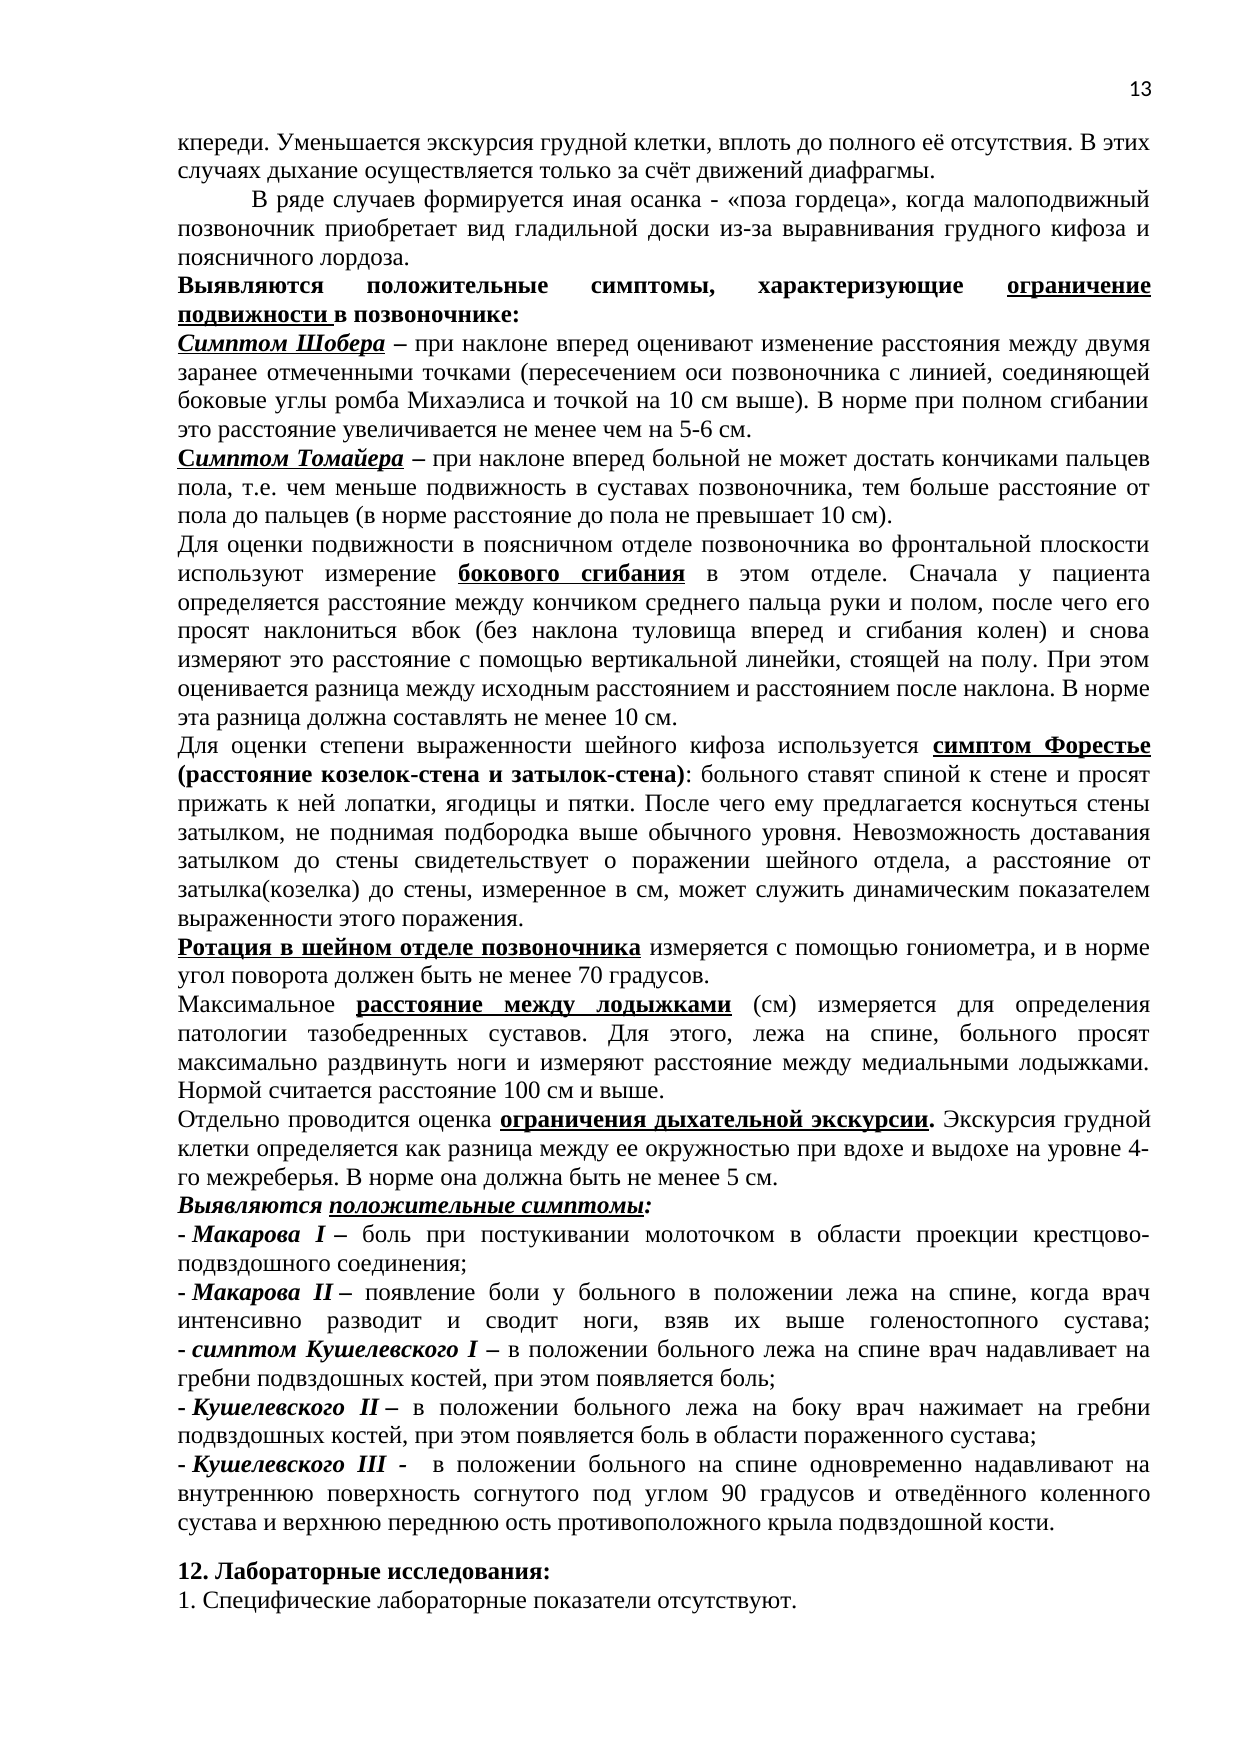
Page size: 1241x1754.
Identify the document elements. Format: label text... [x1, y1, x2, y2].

text - Кушелевского III - в положении больного на спине одновременно надавливают на внутреннюю поверхность согнутого под углом 90 градусов и отведённого коленного сустава и верхнюю переднюю ость противоположного крыла подвздошной кости. [177, 1449, 1151, 1535]
text В ряде случаев формируется иная осанка - «поза гордеца», когда малоподвижный позвоночник приобретает вид гладильной доски из-за выравнивания грудного кифоза и поясничного лордоза. [177, 184, 1151, 270]
text Отдельно проводится оценка ограничения дыхательной экскурсии. Экскурсия грудной клетки определяется как разница между ее окружностью при вдохе и выдохе на уровне 4-го межреберья. В норме она должна быть не менее . [177, 1104, 1151, 1190]
text Симптом Шобера – при наклоне вперед оценивают изменение расстояния между двумя заранее отмеченными точками (пересечением оси позвоночника с линией, соединяющей боковые углы ромба Михаэлиса и точкой на выше). В норме при полном сгибании это расстояние увеличивается не менее чем на 5-. [177, 328, 1151, 443]
text Ротация в шейном отделе позвоночника измеряется с помощью гониометра, и в норме угол поворота должен быть не менее 70 градусов. [177, 932, 1151, 989]
text Максимальное расстояние между лодыжками (cм) измеряется для определения патологии тазобедренных суставов. Для этого, лежа на спине, больного просят максимально раздвинуть ноги и измеряют расстояние между медиальными лодыжками. Нормой считается расстояние и выше. [177, 989, 1151, 1104]
text Выявляются положительные симптомы, характеризующие ограничение подвижности в позвоночнике: [177, 270, 1151, 328]
text - Макарова I – боль при постукивании молоточком в области проекции крестцово-подвздошного соединения; [177, 1219, 1151, 1277]
text - Кушелевского II – в положении больного лежа на боку врач нажимает на гребни подвздошных костей, при этом появляется боль в области пораженного сустава; [177, 1392, 1151, 1449]
text Для оценки степени выраженности шейного кифоза используется симптом Форестье (расстояние козелок-стена и затылок-стена): больного ставят спиной к стене и просят прижать к ней лопатки, ягодицы и пятки. После чего ему предлагается коснуться стены затылком, не поднимая подбородка выше обычного уровня. Невозможность доставания затылком до стены свидетельствует о поражении шейного отдела, а расстояние от затылка(козелка) до стены, измеренное в см, может служить динамическим показателем выраженности этого поражения. [177, 730, 1151, 932]
text 1. Специфические лабораторные показатели отсутствуют. [177, 1585, 1151, 1614]
text - Макарова II – появление боли у больного в положении лежа на спине, когда врач интенсивно разводит и сводит ноги, взяв их выше голеностопного сустава; - симптом Кушелевского I – в положении больного лежа на спине врач надавливает на гребни подвздошных костей, при этом появляется боль; [177, 1277, 1151, 1392]
text 12. Лабораторные исследования: [177, 1556, 1151, 1585]
text Симптом Томайера – при наклоне вперед больной не может достать кончиками пальцев пола, т.е. чем меньше подвижность в суставах позвоночника, тем больше расстояние от пола до пальцев (в норме расстояние до пола не превышает ). [177, 443, 1151, 529]
text Выявляются положительные симптомы: [177, 1190, 1151, 1219]
text Для оценки подвижности в поясничном отделе позвоночника во фронтальной плоскости используют измерение бокового сгибания в этом отделе. Сначала у пациента определяется расстояние между кончиком среднего пальца руки и полом, после чего его просят наклониться вбок (без наклона туловища вперед и сгибания колен) и снова измеряют это расстояние с помощью вертикальной линейки, стоящей на полу. При этом оценивается разница между исходным расстоянием и расстоянием после наклона. В норме эта разница должна составлять не менее . [177, 529, 1151, 730]
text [177, 127, 1151, 184]
